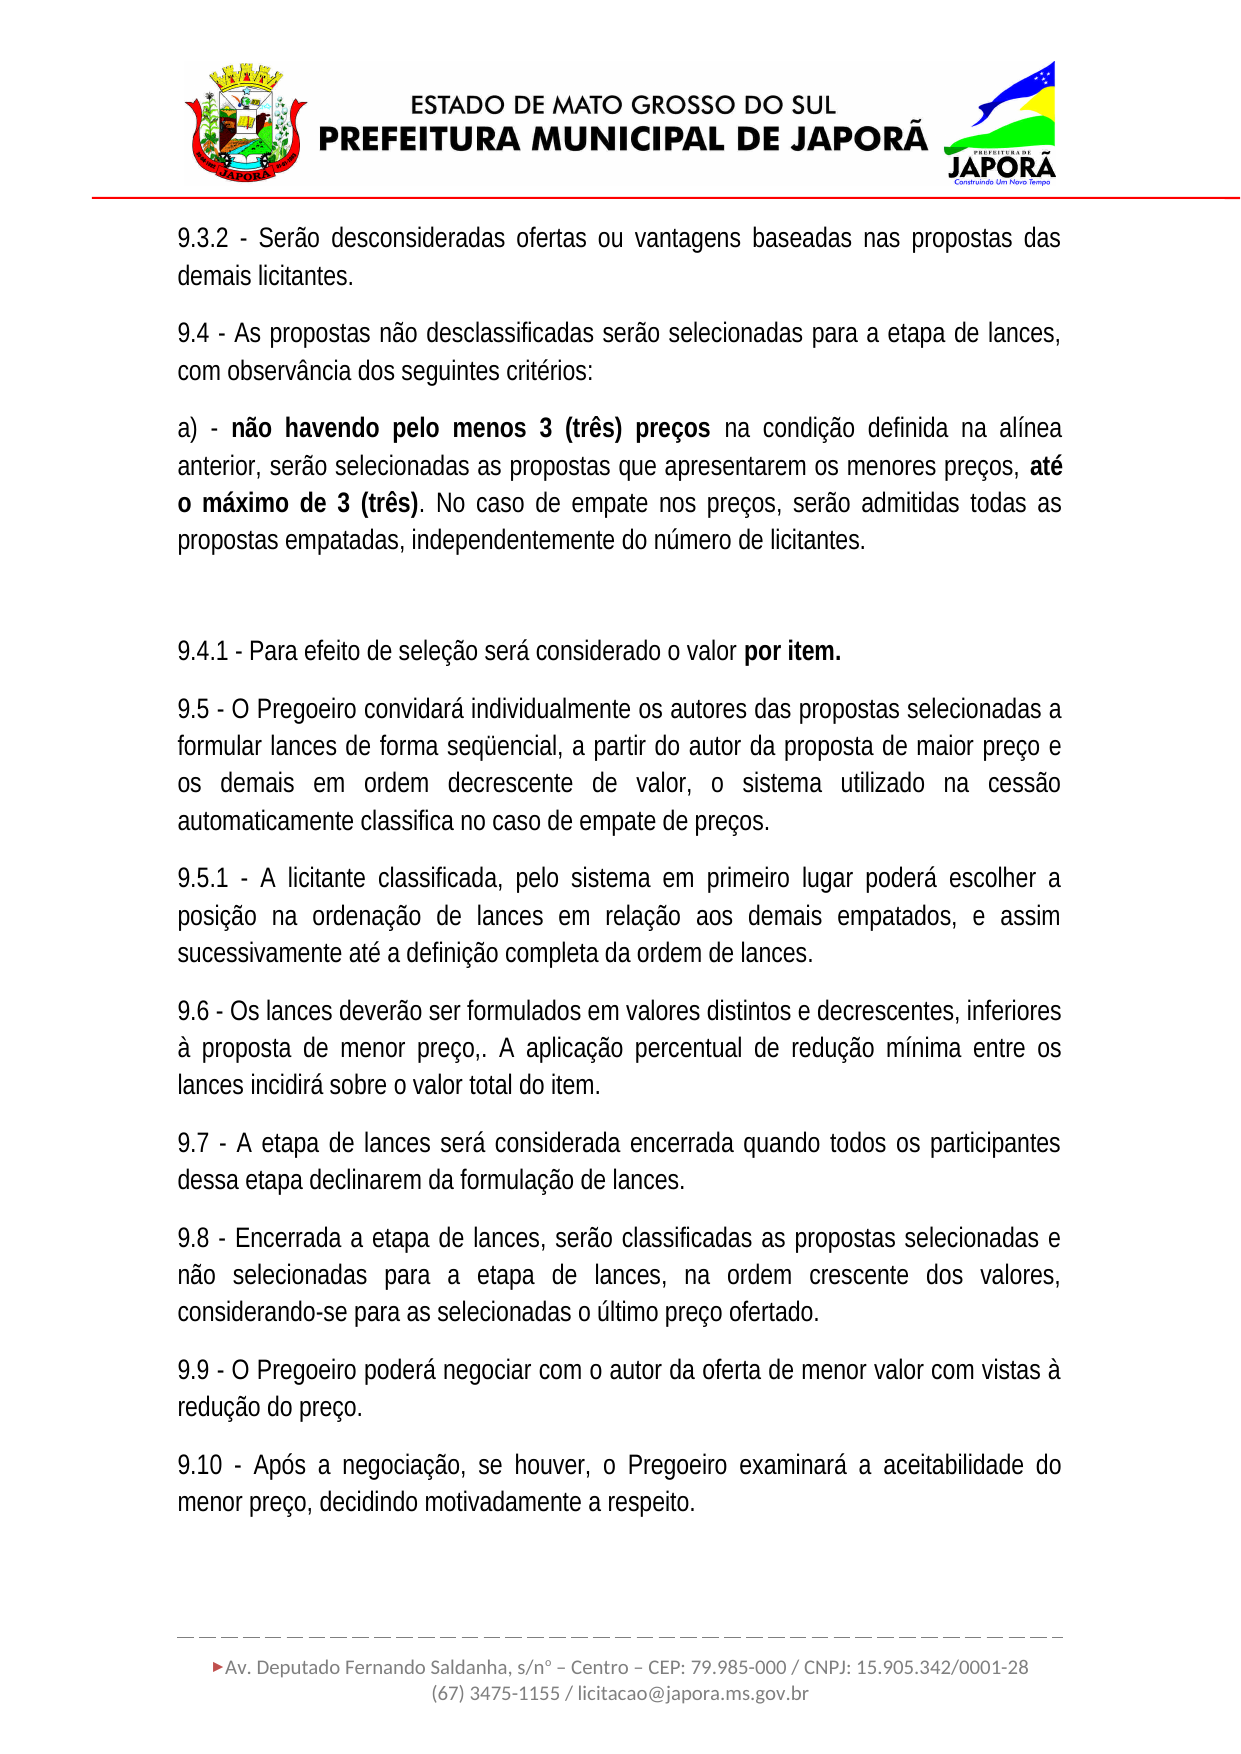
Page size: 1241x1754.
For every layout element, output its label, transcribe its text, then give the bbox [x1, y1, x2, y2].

text 9.9 - O Pregoeiro poderá negociar com o autor da oferta de menor valor com vistas à redução do preço. [177, 1353, 1063, 1422]
text 9.5 - O Pregoeiro convidará individualmente os autores das propostas selecionadas a formular lances de forma seqüencial, a partir do autor da proposta de maior preço e os demais em ordem decrescente de valor, o sistema utilizado na cessão automaticamente classifica no caso de empate de preços. [177, 692, 1063, 836]
picture [184, 61, 1056, 186]
text 9.4.1 - Para efeito de seleção será considerado o valor por item. [177, 634, 1063, 667]
text a) - não havendo pelo menos 3 (três) preços na condição definida na alínea anterior, serão selecionadas as propostas que apresentarem os menores preços, até o máximo de 3 (três). No caso de empate nos preços, serão admitidas todas as propostas empatadas, independentemente do número de licitantes. [177, 412, 1063, 555]
text 9.4 - As propostas não desclassificadas serão selecionadas para a etapa de lances, com observância dos seguintes critérios: [177, 317, 1063, 386]
text 9.10 - Após a negociação, se houver, o Pregoeiro examinará a aceitabilidade do menor preço, decidindo motivadamente a respeito. [177, 1448, 1063, 1517]
text 9.7 - A etapa de lances será considerada encerrada quando todos os participantes dessa etapa declinarem da formulação de lances. [177, 1126, 1063, 1195]
text 9.5.1 - A licitante classificada, pelo sistema em primeiro lugar poderá escolher a posição na ordenação de lances em relação aos demais empatados, e assim sucessivamente até a definição completa da ordem de lances. [177, 861, 1063, 968]
text 9.6 - Os lances deverão ser formulados em valores distintos e decrescentes, inferiores à proposta de menor preço,. A aplicação percentual de redução mínima entre os lances incidirá sobre o valor total do item. [177, 993, 1063, 1100]
text 9.3.2 - Serão desconsideradas ofertas ou vantagens baseadas nas propostas das demais licitantes. [177, 222, 1063, 291]
text 9.8 - Encerrada a etapa de lances, serão classificadas as propostas selecionadas e não selecionadas para a etapa de lances, na ordem crescente dos valores, considerando-se para as selecionadas o último preço ofertado. [177, 1221, 1063, 1327]
